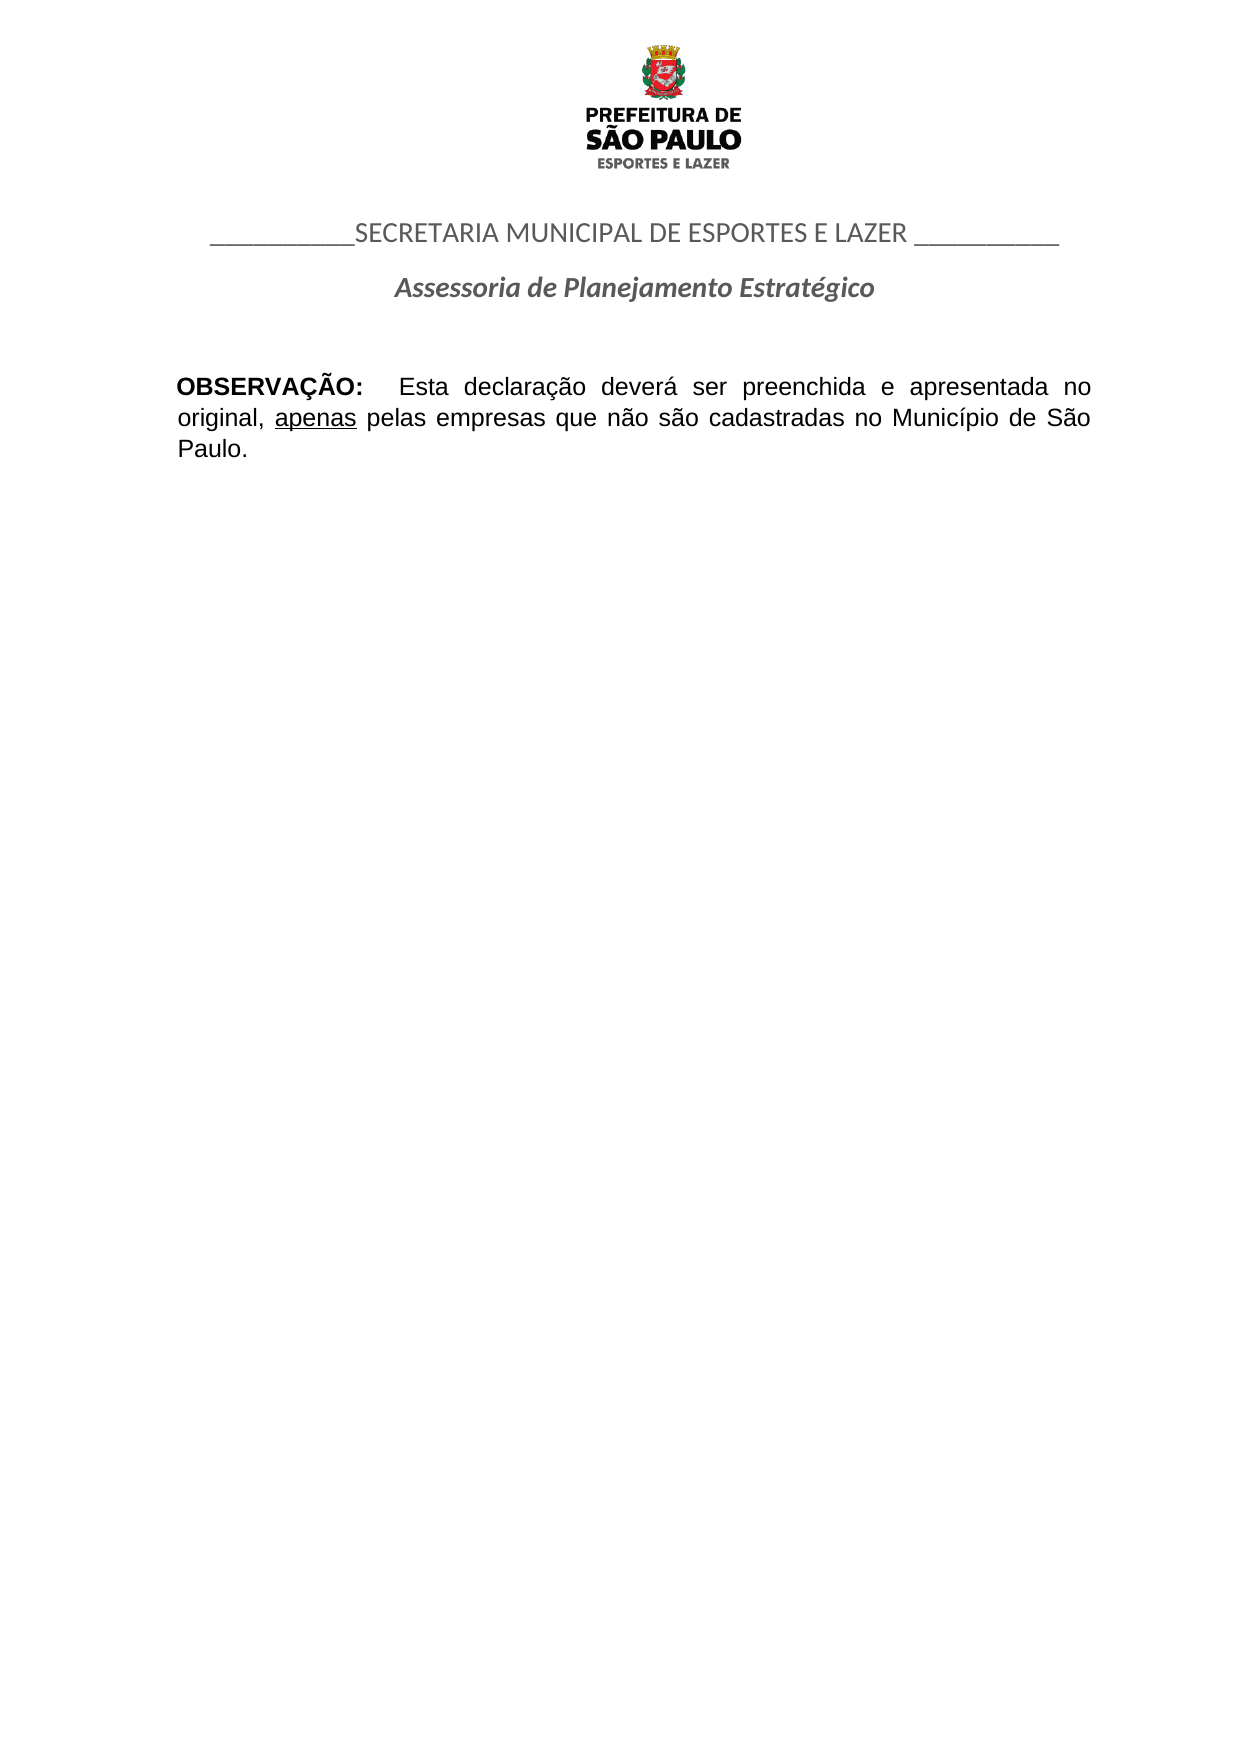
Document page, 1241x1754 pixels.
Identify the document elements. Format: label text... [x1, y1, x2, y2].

text OBSERVAÇÃO: Esta declaração deverá ser preenchida e apresentada no original, apenas pelas empresas que não são cadastradas no Município de São Paulo. [176, 372, 1092, 462]
picture [551, 22, 776, 191]
